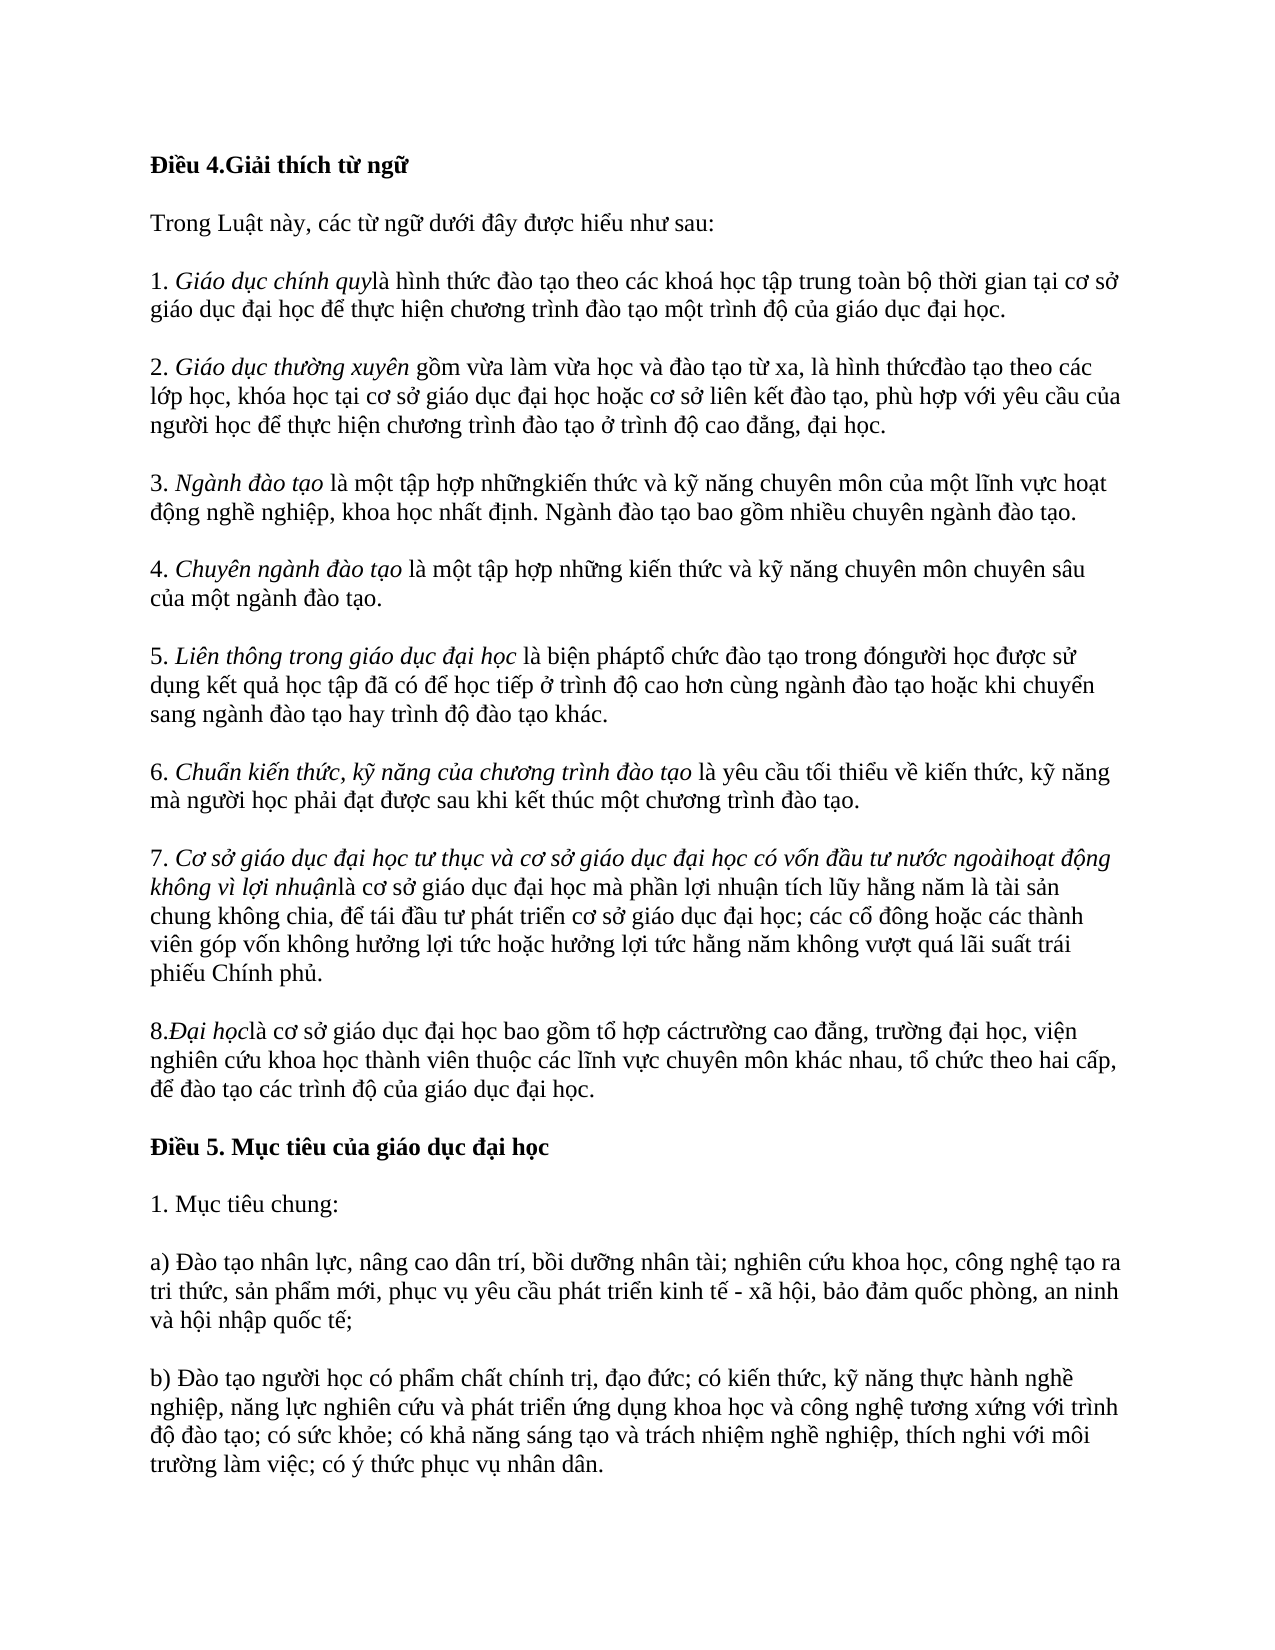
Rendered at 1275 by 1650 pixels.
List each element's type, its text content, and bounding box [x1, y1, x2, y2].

text 5. Liên thông trong giáo dục đại học là biện pháptổ chức đào tạo trong đóngười học được sử dụng kết quả học tập đã có để học tiếp ở trình độ cao hơn cùng ngành đào tạo hoặc khi chuyển sang ngành đào tạo hay trình độ đào tạo khác. [150, 641, 1125, 727]
text 4. Chuyên ngành đào tạo là một tập hợp những kiến thức và kỹ năng chuyên môn chuyên sâu của một ngành đào tạo. [150, 554, 1125, 612]
text 6. Chuẩn kiến thức, kỹ năng của chương trình đào tạo là yêu cầu tối thiểu về kiến thức, kỹ năng mà người học phải đạt được sau khi kết thúc một chương trình đào tạo. [150, 757, 1125, 814]
text 1. Mục tiêu chung: [150, 1189, 1125, 1218]
text b) Đào tạo người học có phẩm chất chính trị, đạo đức; có kiến thức, kỹ năng thực hành nghề nghiệp, năng lực nghiên cứu và phát triển ứng dụng khoa học và công nghệ tương xứng với trình độ đào tạo; có sức khỏe; có khả năng sáng tạo và trách nhiệm nghề nghiệp, thích nghi với môi trường làm việc; có ý thức phục vụ nhân dân. [150, 1363, 1125, 1478]
text 7. Cơ sở giáo dục đại học tư thục và cơ sở giáo dục đại học có vốn đầu tư nước ngoàihoạt động không vì lợi nhuậnlà cơ sở giáo dục đại học mà phần lợi nhuận tích lũy hằng năm là tài sản chung không chia, để tái đầu tư phát triển cơ sở giáo dục đại học; các cổ đông hoặc các thành viên góp vốn không hưởng lợi tức hoặc hưởng lợi tức hằng năm không vượt quá lãi suất trái phiếu Chính phủ. [150, 843, 1125, 987]
text 1. Giáo dục chính quylà hình thức đào tạo theo các khoá học tập trung toàn bộ thời gian tại cơ sở giáo dục đại học để thực hiện chương trình đào tạo một trình độ của giáo dục đại học. [150, 266, 1125, 323]
text 2. Giáo dục thường xuyên gồm vừa làm vừa học và đào tạo từ xa, là hình thứcđào tạo theo các lớp học, khóa học tại cơ sở giáo dục đại học hoặc cơ sở liên kết đào tạo, phù hợp với yêu cầu của người học để thực hiện chương trình đào tạo ở trình độ cao đẳng, đại học. [150, 352, 1125, 439]
text Điều 5. Mục tiêu của giáo dục đại học [150, 1132, 1125, 1160]
text a) Đào tạo nhân lực, nâng cao dân trí, bồi dưỡng nhân tài; nghiên cứu khoa học, công nghệ tạo ra tri thức, sản phẩm mới, phục vụ yêu cầu phát triển kinh tế - xã hội, bảo đảm quốc phòng, an ninh và hội nhập quốc tế; [150, 1247, 1125, 1334]
text 3. Ngành đào tạo là một tập hợp nhữngkiến thức và kỹ năng chuyên môn của một lĩnh vực hoạt động nghề nghiệp, khoa học nhất định. Ngành đào tạo bao gồm nhiều chuyên ngành đào tạo. [150, 468, 1125, 525]
text 8.Đại họclà cơ sở giáo dục đại học bao gồm tổ hợp cáctrường cao đẳng, trường đại học, viện nghiên cứu khoa học thành viên thuộc các lĩnh vực chuyên môn khác nhau, tổ chức theo hai cấp, để đào tạo các trình độ của giáo dục đại học. [150, 1016, 1125, 1102]
text Điều 4.Giải thích từ ngữ [150, 150, 1125, 179]
text Trong Luật này, các từ ngữ dưới đây được hiểu như sau: [150, 208, 1125, 237]
